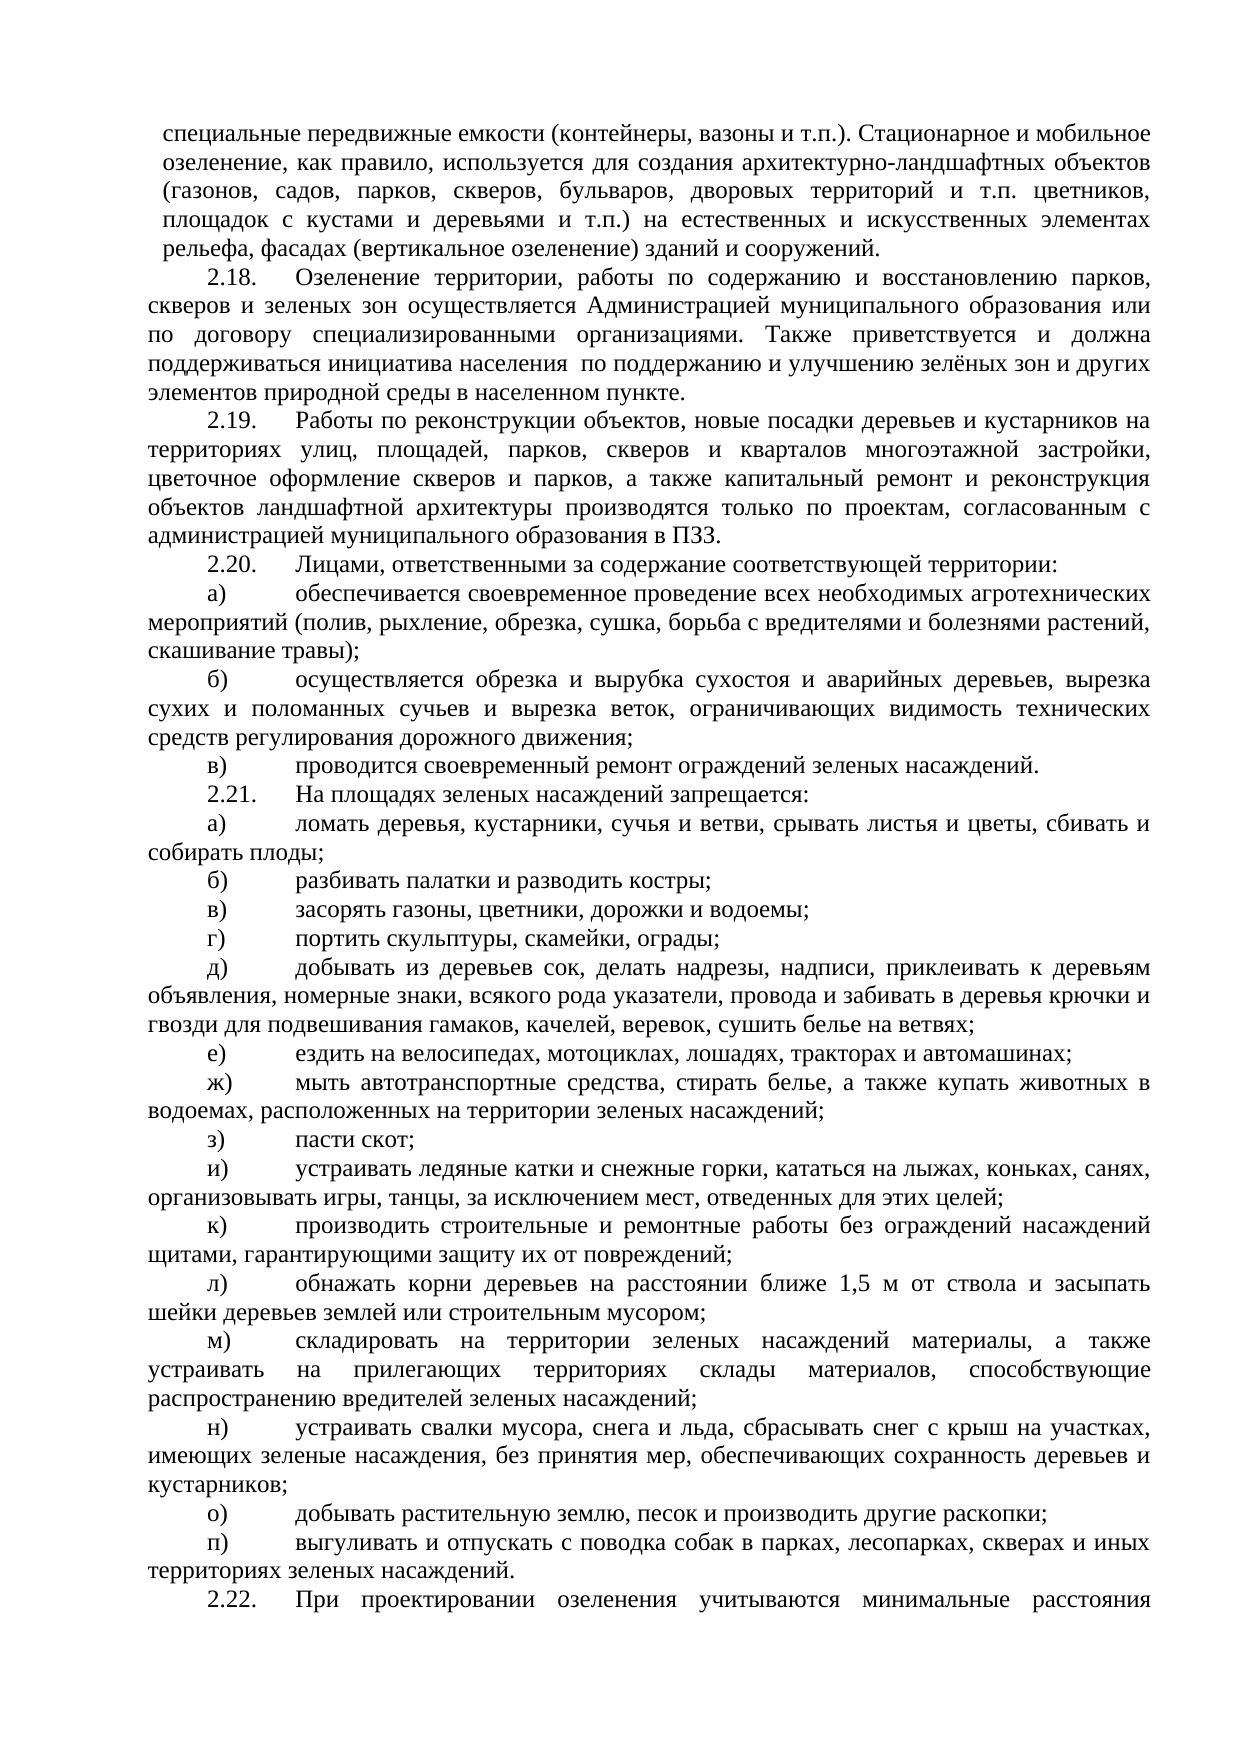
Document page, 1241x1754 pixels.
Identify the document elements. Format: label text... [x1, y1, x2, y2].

list разбивать палатки и разводить костры; [148, 866, 1152, 894]
list засорять газоны, цветники, дорожки и водоемы; [148, 894, 1152, 923]
list обеспечивается своевременное проведение всех необходимых агротехнических мероприятий (полив, рыхление, обрезка, сушка, борьба с вредителями и болезнями растений, скашивание травы); [148, 578, 1152, 664]
list производить строительные и ремонтные работы без ограждений насаждений щитами, гарантирующими защиту их от повреждений; [148, 1211, 1152, 1268]
list проводится своевременный ремонт ограждений зеленых насаждений. [148, 751, 1152, 779]
list обнажать корни деревьев на расстоянии ближе 1,5 м от ствола и засыпать шейки деревьев землей или строительным мусором; [148, 1268, 1152, 1326]
list Работы по реконструкции объектов, новые посадки деревьев и кустарников на территориях улиц, площадей, парков, скверов и кварталов многоэтажной застройки, цветочное оформление скверов и парков, а также капитальный ремонт и реконструкция объектов ландшафтной архитектуры производятся только по проектам, согласованным с администрацией муниципального образования в ПЗЗ. [148, 406, 1152, 549]
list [148, 1584, 1152, 1613]
list устраивать свалки мусора, снега и льда, сбрасывать снег с крыш на участках, имеющих зеленые насаждения, без принятия мер, обеспечивающих сохранность деревьев и кустарников; [148, 1412, 1152, 1498]
list добывать из деревьев сок, делать надрезы, надписи, приклеивать к деревьям объявления, номерные знаки, всякого рода указатели, провода и забивать в деревья крючки и гвозди для подвешивания гамаков, качелей, веревок, сушить белье на ветвях; [148, 952, 1152, 1038]
list Озеленение территории, работы по содержанию и восстановлению парков, скверов и зеленых зон осуществляется Администрацией муниципального образования или по договору специализированными организациями. Также приветствуется и должна поддерживаться инициатива населения по поддержанию и улучшению зелёных зон и других элементов природной среды в населенном пункте. [148, 262, 1152, 406]
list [162, 118, 1152, 262]
list Лицами, ответственными за содержание соответствующей территории: [148, 549, 1152, 578]
list мыть автотранспортные средства, стирать белье, а также купать животных в водоемах, расположенных на территории зеленых насаждений; [148, 1067, 1152, 1124]
list пасти скот; [148, 1124, 1152, 1153]
list устраивать ледяные катки и снежные горки, кататься на лыжах, коньках, санях, организовывать игры, танцы, за исключением мест, отведенных для этих целей; [148, 1153, 1152, 1211]
list осуществляется обрезка и вырубка сухостоя и аварийных деревьев, вырезка сухих и поломанных сучьев и вырезка веток, ограничивающих видимость технических средств регулирования дорожного движения; [148, 664, 1152, 751]
list ломать деревья, кустарники, сучья и ветви, срывать листья и цветы, сбивать и собирать плоды; [148, 808, 1152, 866]
list ездить на велосипедах, мотоциклах, лошадях, тракторах и автомашинах; [148, 1038, 1152, 1067]
list складировать на территории зеленых насаждений материалы, а также устраивать на прилегающих территориях склады материалов, способствующие распространению вредителей зеленых насаждений; [148, 1326, 1152, 1412]
list На площадях зеленых насаждений запрещается: [148, 779, 1152, 808]
list добывать растительную землю, песок и производить другие раскопки; [148, 1498, 1152, 1527]
list портить скульптуры, скамейки, ограды; [148, 923, 1152, 952]
list выгуливать и отпускать с поводка собак в парках, лесопарках, скверах и иных территориях зеленых насаждений. [148, 1527, 1152, 1584]
